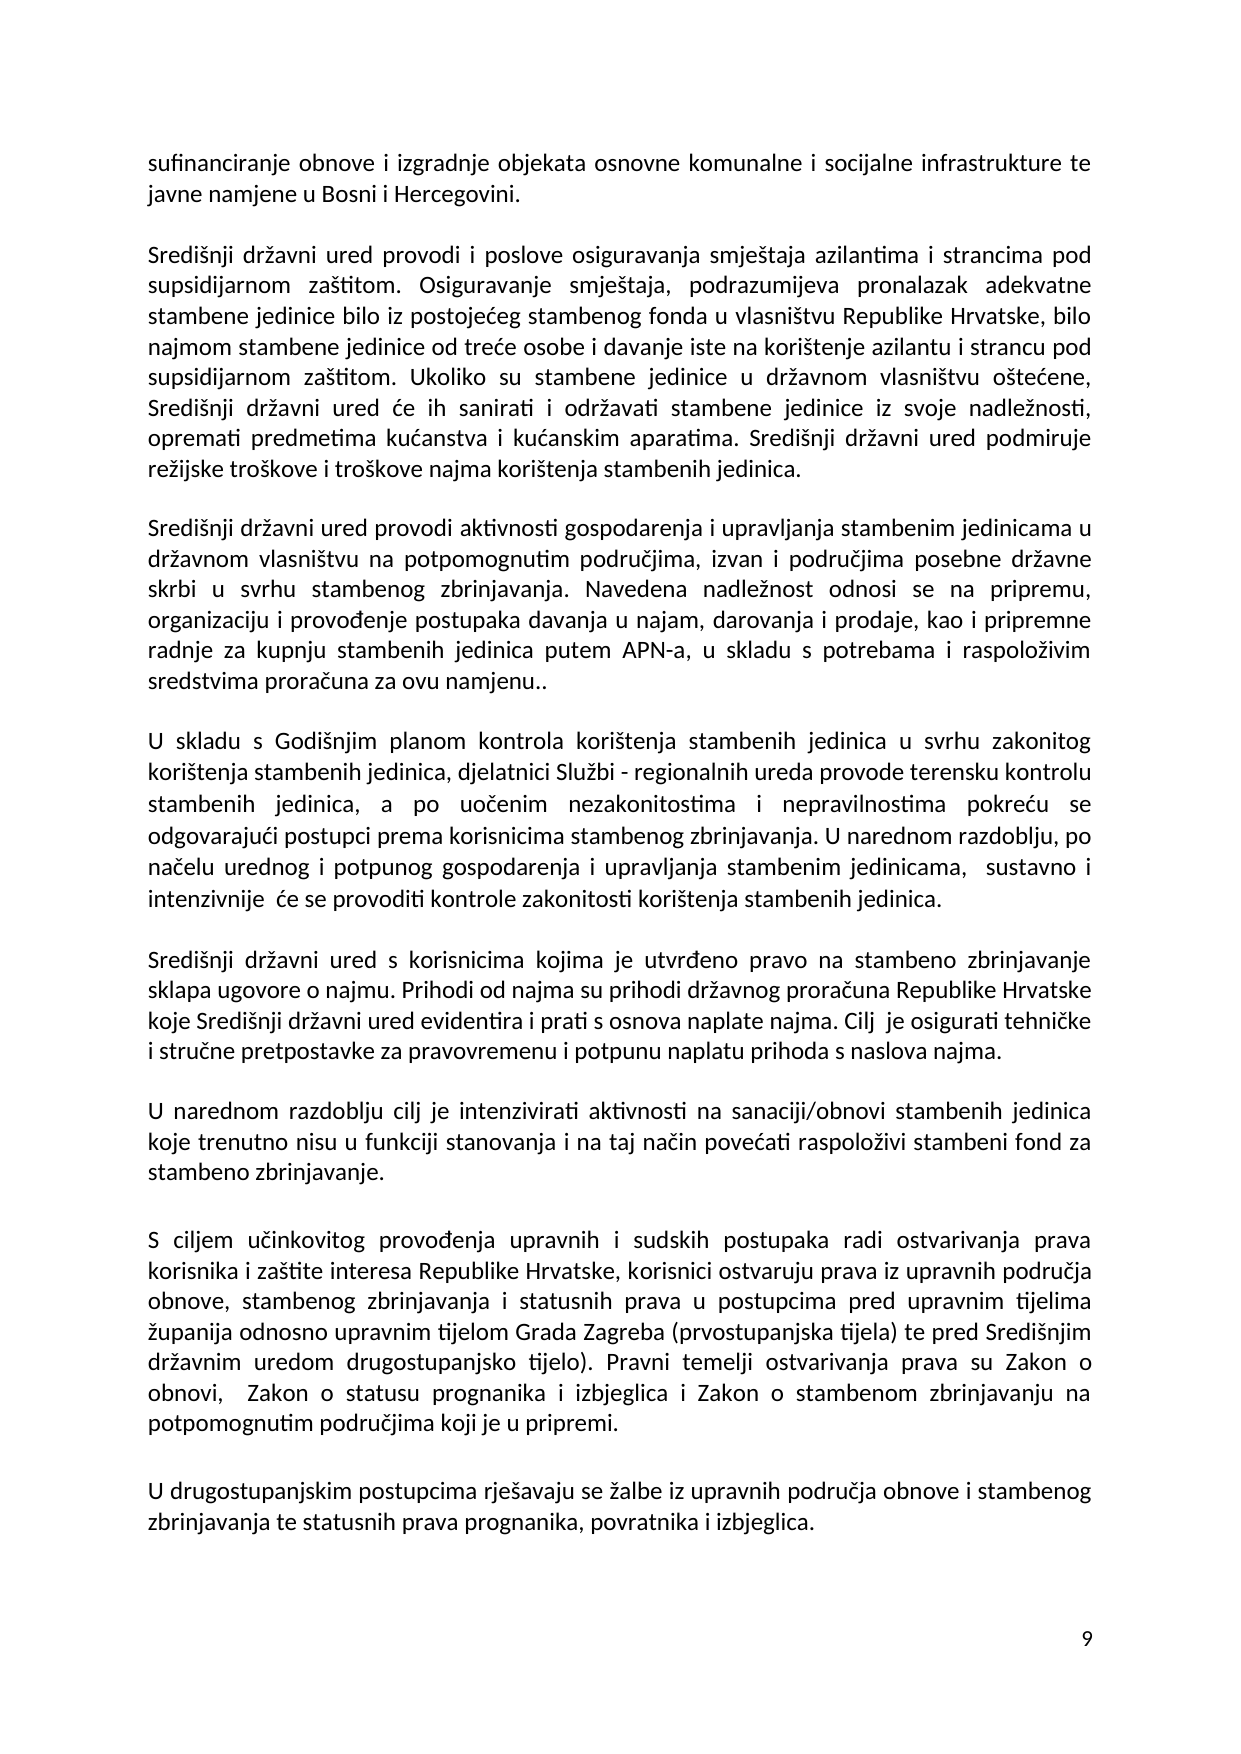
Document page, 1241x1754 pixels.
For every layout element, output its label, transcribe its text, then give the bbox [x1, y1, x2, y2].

text U skladu s Godišnjim planom kontrola korištenja stambenih jedinica u svrhu zakonitog korištenja stambenih jedinica, djelatnici Službi - regionalnih ureda provode terensku kontrolu stambenih jedinica, a po uočenim nezakonitostima i nepravilnostima pokreću se odgovarajući postupci prema korisnicima stambenog zbrinjavanja. U narednom razdoblju, po načelu urednog i potpunog gospodarenja i upravljanja stambenim jedinicama, sustavno i intenzivnije će se provoditi kontrole zakonitosti korištenja stambenih jedinica. [148, 725, 1093, 914]
text S ciljem učinkovitog provođenja upravnih i sudskih postupaka radi ostvarivanja prava korisnika i zaštite interesa Republike Hrvatske, korisnici ostvaruju prava iz upravnih područja obnove, stambenog zbrinjavanja i statusnih prava u postupcima pred upravnim tijelima županija odnosno upravnim tijelom Grada Zagreba (prvostupanjska tijela) te pred Središnjim državnim uredom drugostupanjsko tijelo). Pravni temelji ostvarivanja prava su Zakon o obnovi, Zakon o statusu prognanika i izbjeglica i Zakon o stambenom zbrinjavanju na potpomognutim područjima koji je u pripremi. [148, 1224, 1093, 1438]
text Središnji državni ured s korisnicima kojima je utvrđeno pravo na stambeno zbrinjavanje sklapa ugovore o najmu. Prihodi od najma su prihodi državnog proračuna Republike Hrvatske koje Središnji državni ured evidentira i prati s osnova naplate najma. Cilj je osigurati tehničke i stručne pretpostavke za pravovremenu i potpunu naplatu prihoda s naslova najma. [148, 944, 1093, 1066]
text Središnji državni ured provodi aktivnosti gospodarenja i upravljanja stambenim jedinicama u državnom vlasništvu na potpomognutim područjima, izvan i područjima posebne državne skrbi u svrhu stambenog zbrinjavanja. Navedena nadležnost odnosi se na pripremu, organizaciju i provođenje postupaka davanja u najam, darovanja i prodaje, kao i pripremne radnje za kupnju stambenih jedinica putem APN-a, u skladu s potrebama i raspoloživim sredstvima proračuna za ovu namjenu.. [148, 512, 1093, 696]
text U narednom razdoblju cilj je intenzivirati aktivnosti na sanaciji/obnovi stambenih jedinica koje trenutno nisu u funkciji stanovanja i na taj način povećati raspoloživi stambeni fond za stambeno zbrinjavanje. [148, 1095, 1093, 1187]
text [148, 148, 1093, 209]
text Središnji državni ured provodi i poslove osiguravanja smještaja azilantima i strancima pod supsidijarnom zaštitom. Osiguravanje smještaja, podrazumijeva pronalazak adekvatne stambene jedinice bilo iz postojećeg stambenog fonda u vlasništvu Republike Hrvatske, bilo najmom stambene jedinice od treće osobe i davanje iste na korištenje azilantu i strancu pod supsidijarnom zaštitom. Ukoliko su stambene jedinice u državnom vlasništvu oštećene, Središnji državni ured će ih sanirati i održavati stambene jedinice iz svoje nadležnosti, opremati predmetima kućanstva i kućanskim aparatima. Središnji državni ured podmiruje režijske troškove i troškove najma korištenja stambenih jedinica. [148, 239, 1093, 483]
text U drugostupanjskim postupcima rješavaju se žalbe iz upravnih područja obnove i stambenog zbrinjavanja te statusnih prava prognanika, povratnika i izbjeglica. [148, 1475, 1093, 1536]
